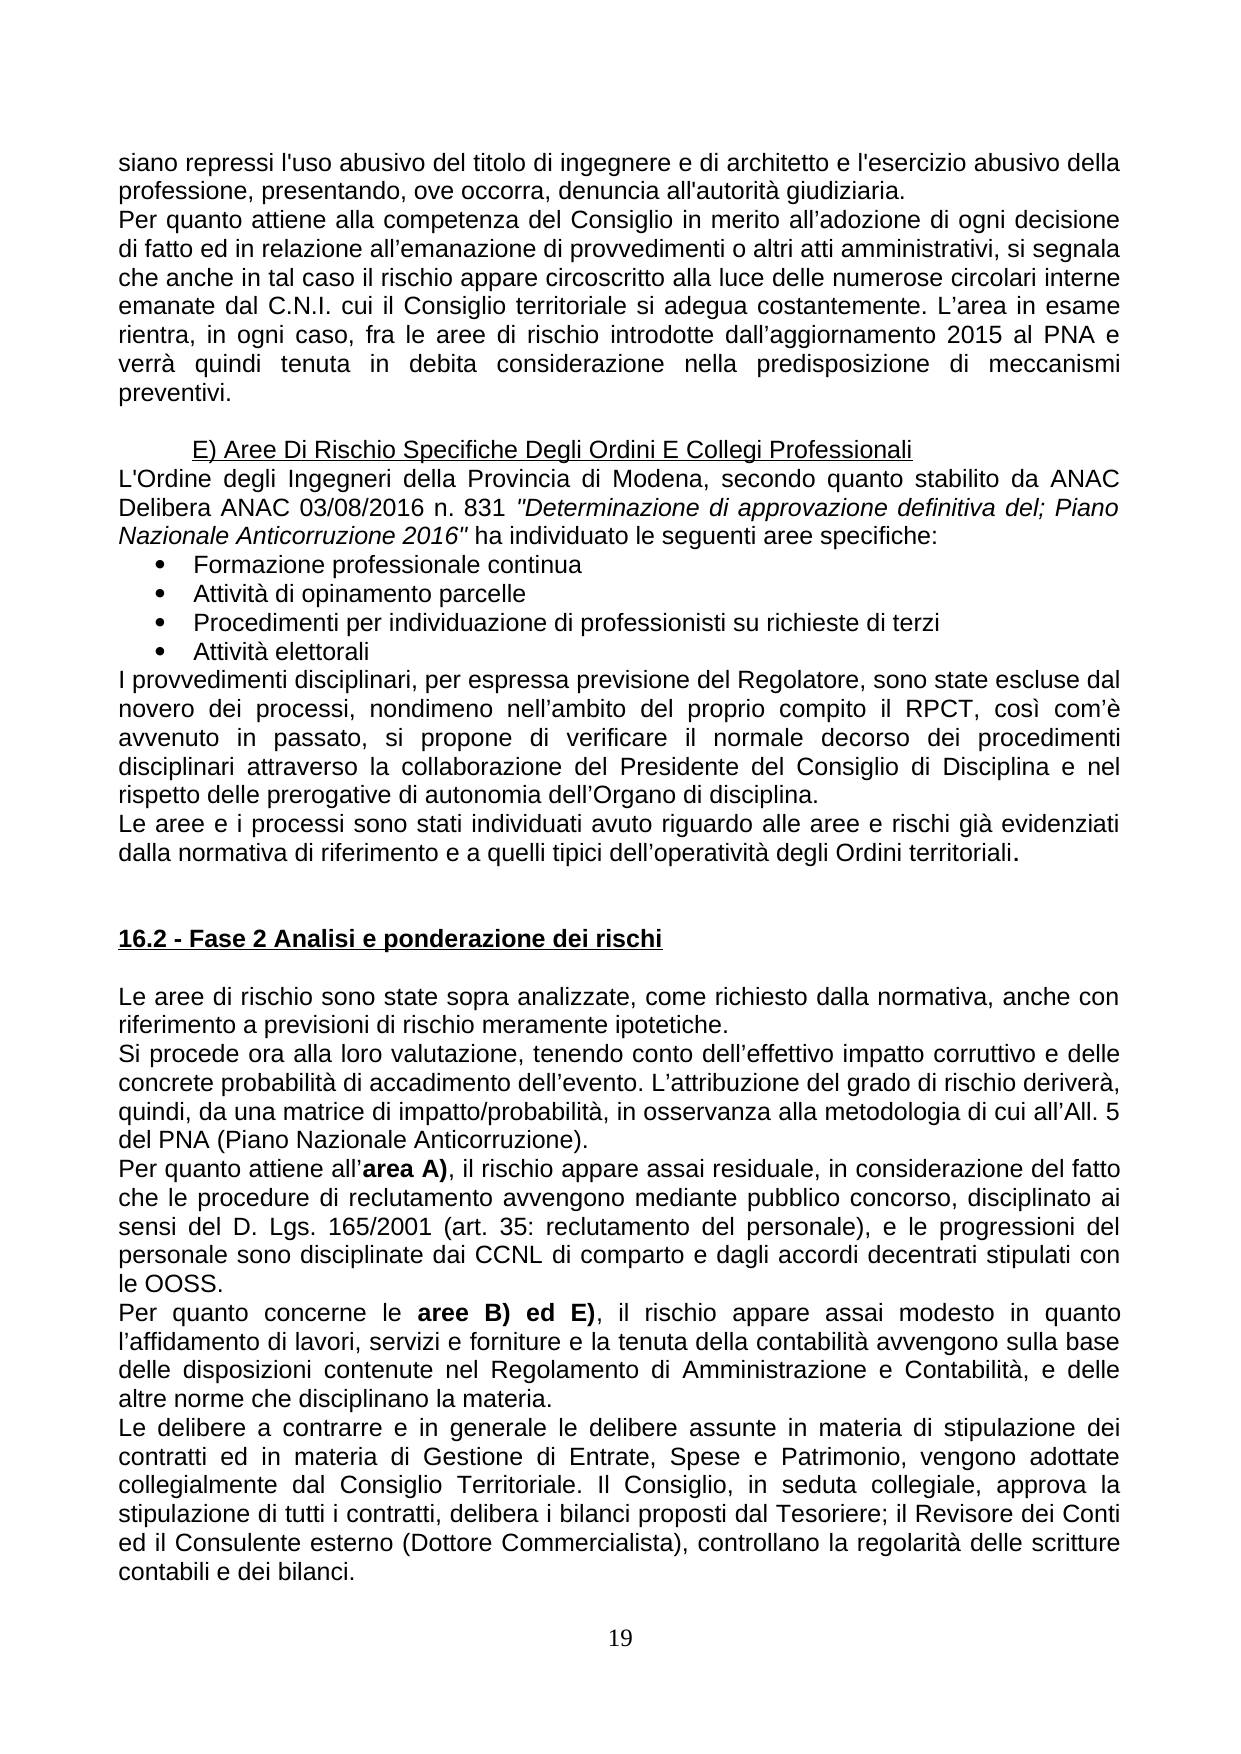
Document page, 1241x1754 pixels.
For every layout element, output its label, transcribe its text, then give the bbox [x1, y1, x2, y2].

text 16.2 - Fase 2 Analisi e ponderazione dei rischi [118, 924, 1122, 953]
text Per quanto attiene alla competenza del Consiglio in merito all’adozione di ogni decisione di fatto ed in relazione all’emanazione di provvedimenti o altri atti amministrativi, si segnala che anche in tal caso il rischio appare circoscritto alla luce delle numerose circolari interne emanate dal C.N.I. cui il Consiglio territoriale si adegua costantemente. L’area in esame rientra, in ogni caso, fra le aree di rischio introdotte dall’aggiornamento 2015 al PNA e verrà quindi tenuta in debita considerazione nella predisposizione di meccanismi preventivi. [118, 205, 1122, 406]
list Formazione professionale continua [156, 550, 1122, 579]
text Per quanto attiene all’area A), il rischio appare assai residuale, in considerazione del fatto che le procedure di reclutamento avvengono mediante pubblico concorso, disciplinato ai sensi del D. Lgs. 165/2001 (art. 35: reclutamento del personale), e le progressioni del personale sono disciplinate dai CCNL di comparto e dagli accordi decentrati stipulati con le OOSS. [118, 1154, 1122, 1298]
list Attività di opinamento parcelle [156, 579, 1122, 608]
text Per quanto concerne le aree B) ed E), il rischio appare assai modesto in quanto l’affidamento di lavori, servizi e forniture e la tenuta della contabilità avvengono sulla base delle disposizioni contenute nel Regolamento di Amministrazione e Contabilità, e delle altre norme che disciplinano la materia. [118, 1298, 1122, 1413]
text E) Aree Di Rischio Specifiche Degli Ordini E Collegi Professionali [118, 435, 1122, 464]
text Si procede ora alla loro valutazione, tenendo conto dell’effettivo impatto corruttivo e delle concrete probabilità di accadimento dell’evento. L’attribuzione del grado di rischio deriverà, quindi, da una matrice di impatto/probabilità, in osservanza alla metodologia di cui all’All. 5 del PNA (Piano Nazionale Anticorruzione). [118, 1039, 1122, 1154]
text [118, 148, 1122, 205]
text I provvedimenti disciplinari, per espressa previsione del Regolatore, sono state escluse dal novero dei processi, nondimeno nell’ambito del proprio compito il RPCT, così com’è avvenuto in passato, si propone di verificare il normale decorso dei procedimenti disciplinari attraverso la collaborazione del Presidente del Consiglio di Disciplina e nel rispetto delle prerogative di autonomia dell’Organo di disciplina. [118, 666, 1122, 809]
text L'Ordine degli Ingegneri della Provincia di Modena, secondo quanto stabilito da ANAC Delibera ANAC 03/08/2016 n. 831 "Determinazione di approvazione definitiva del; Piano Nazionale Anticorruzione 2016" ha individuato le seguenti aree specifiche: [118, 464, 1122, 550]
list Attività elettorali [156, 637, 1122, 666]
list Procedimenti per individuazione di professionisti su richieste di terzi [156, 608, 1122, 637]
text Le aree e i processi sono stati individuati avuto riguardo alle aree e rischi già evidenziati dalla normativa di riferimento e a quelli tipici dell’operatività degli Ordini territoriali. [118, 809, 1122, 867]
text Le delibere a contrarre e in generale le delibere assunte in materia di stipulazione dei contratti ed in materia di Gestione di Entrate, Spese e Patrimonio, vengono adottate collegialmente dal Consiglio Territoriale. Il Consiglio, in seduta collegiale, approva la stipulazione di tutti i contratti, delibera i bilanci proposti dal Tesoriere; il Revisore dei Conti ed il Consulente esterno (Dottore Commercialista), controllano la regolarità delle scritture contabili e dei bilanci. [118, 1413, 1122, 1586]
text Le aree di rischio sono state sopra analizzate, come richiesto dalla normativa, anche con riferimento a previsioni di rischio meramente ipotetiche. [118, 982, 1122, 1039]
